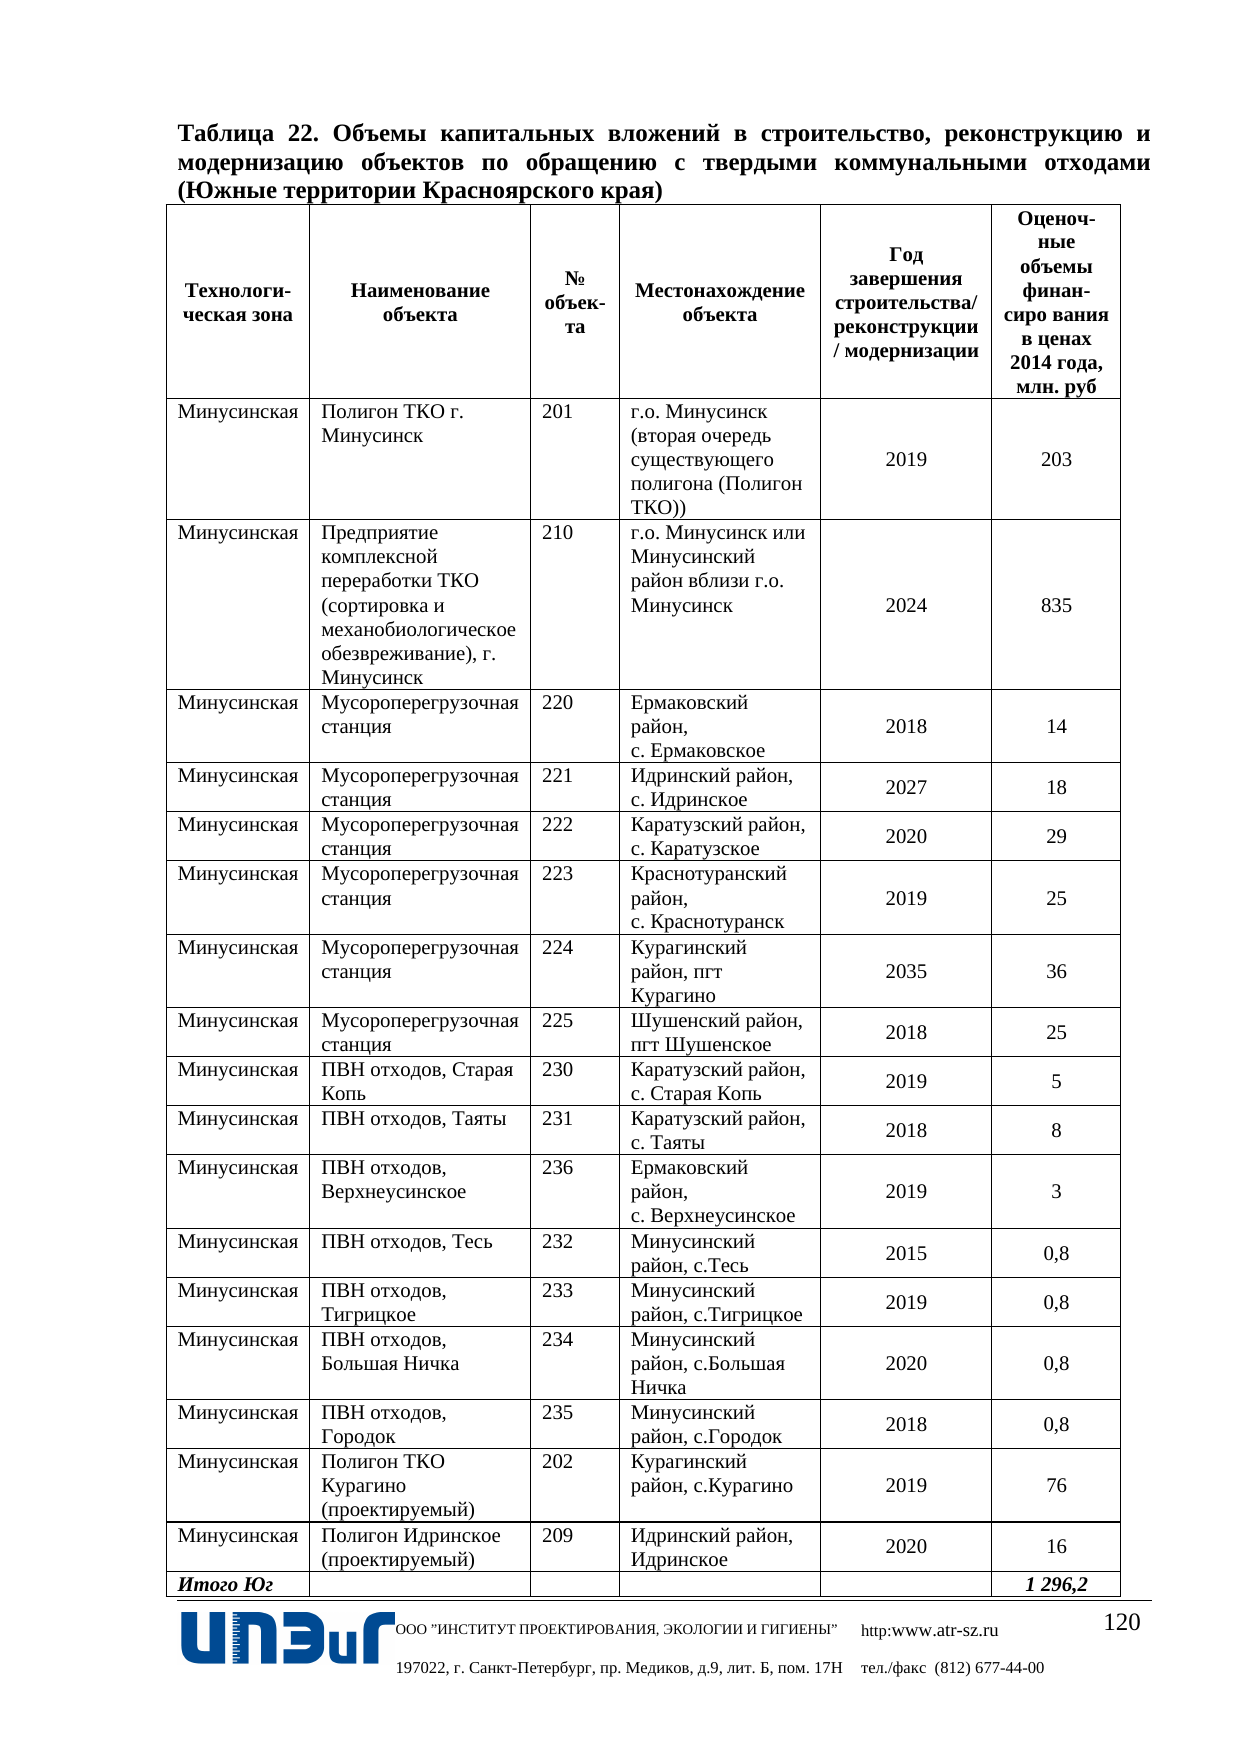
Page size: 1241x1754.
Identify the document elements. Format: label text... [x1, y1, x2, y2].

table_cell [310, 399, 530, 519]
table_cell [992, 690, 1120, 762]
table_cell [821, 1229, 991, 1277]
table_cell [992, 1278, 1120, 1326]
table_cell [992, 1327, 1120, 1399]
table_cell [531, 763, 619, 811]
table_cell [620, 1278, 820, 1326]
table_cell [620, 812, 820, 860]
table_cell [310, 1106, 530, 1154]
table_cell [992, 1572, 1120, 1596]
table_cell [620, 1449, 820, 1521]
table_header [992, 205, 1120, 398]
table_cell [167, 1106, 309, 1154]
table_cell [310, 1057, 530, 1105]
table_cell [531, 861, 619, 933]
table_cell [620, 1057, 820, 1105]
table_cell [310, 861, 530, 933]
text Таблица 22. Объемы капитальных вложений в строительство, реконструкцию и модернизацию объектов по обращению с твердыми коммунальными отходами (Южные территории Красноярского края) [177, 118, 1152, 204]
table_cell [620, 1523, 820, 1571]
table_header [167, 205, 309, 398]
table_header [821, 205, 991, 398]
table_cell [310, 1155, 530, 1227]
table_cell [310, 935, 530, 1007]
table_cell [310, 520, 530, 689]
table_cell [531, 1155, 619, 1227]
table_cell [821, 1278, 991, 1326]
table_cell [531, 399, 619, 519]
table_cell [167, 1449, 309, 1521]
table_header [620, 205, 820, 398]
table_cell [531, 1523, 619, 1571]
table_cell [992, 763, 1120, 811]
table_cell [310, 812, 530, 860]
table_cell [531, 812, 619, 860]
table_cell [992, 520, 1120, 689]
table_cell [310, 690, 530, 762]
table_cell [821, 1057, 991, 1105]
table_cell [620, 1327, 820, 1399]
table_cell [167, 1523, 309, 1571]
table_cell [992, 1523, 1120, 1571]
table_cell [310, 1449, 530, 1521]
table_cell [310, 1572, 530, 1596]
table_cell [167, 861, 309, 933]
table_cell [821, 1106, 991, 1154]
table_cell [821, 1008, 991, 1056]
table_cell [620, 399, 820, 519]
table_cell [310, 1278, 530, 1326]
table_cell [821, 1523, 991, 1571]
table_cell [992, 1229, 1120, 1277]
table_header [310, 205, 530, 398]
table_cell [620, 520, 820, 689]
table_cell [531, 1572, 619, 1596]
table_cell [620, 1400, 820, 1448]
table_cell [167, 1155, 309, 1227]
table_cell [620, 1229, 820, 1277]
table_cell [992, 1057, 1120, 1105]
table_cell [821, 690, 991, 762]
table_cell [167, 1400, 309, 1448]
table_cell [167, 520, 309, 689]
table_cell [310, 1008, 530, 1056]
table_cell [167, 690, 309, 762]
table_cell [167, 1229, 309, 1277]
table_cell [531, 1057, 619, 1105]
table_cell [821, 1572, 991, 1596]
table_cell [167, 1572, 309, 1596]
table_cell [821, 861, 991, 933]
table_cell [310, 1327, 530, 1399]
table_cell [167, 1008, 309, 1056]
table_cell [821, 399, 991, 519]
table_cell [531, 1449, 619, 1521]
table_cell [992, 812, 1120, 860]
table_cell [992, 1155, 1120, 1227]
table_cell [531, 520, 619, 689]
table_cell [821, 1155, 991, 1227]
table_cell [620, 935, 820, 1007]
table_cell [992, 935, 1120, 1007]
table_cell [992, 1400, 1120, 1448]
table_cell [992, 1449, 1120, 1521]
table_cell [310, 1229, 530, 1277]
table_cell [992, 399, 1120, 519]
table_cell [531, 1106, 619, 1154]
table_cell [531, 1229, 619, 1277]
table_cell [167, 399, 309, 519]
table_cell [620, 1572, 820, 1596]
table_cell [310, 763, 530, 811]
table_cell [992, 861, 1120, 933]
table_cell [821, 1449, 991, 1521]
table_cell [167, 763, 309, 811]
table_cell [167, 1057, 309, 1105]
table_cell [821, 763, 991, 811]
picture [177, 1612, 395, 1665]
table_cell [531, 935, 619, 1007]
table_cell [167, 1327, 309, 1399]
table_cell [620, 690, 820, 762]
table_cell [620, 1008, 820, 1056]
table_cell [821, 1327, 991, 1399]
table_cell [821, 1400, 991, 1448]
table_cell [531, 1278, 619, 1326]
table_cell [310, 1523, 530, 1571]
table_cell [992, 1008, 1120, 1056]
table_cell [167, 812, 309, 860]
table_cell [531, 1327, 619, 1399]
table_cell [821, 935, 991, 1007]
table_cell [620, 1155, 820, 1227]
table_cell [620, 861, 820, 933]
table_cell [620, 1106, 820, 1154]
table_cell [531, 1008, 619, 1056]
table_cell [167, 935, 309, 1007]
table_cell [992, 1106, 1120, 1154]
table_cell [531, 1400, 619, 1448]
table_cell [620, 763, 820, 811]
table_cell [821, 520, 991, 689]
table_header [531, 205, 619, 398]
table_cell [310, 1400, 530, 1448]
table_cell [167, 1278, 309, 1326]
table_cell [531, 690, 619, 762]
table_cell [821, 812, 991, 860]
